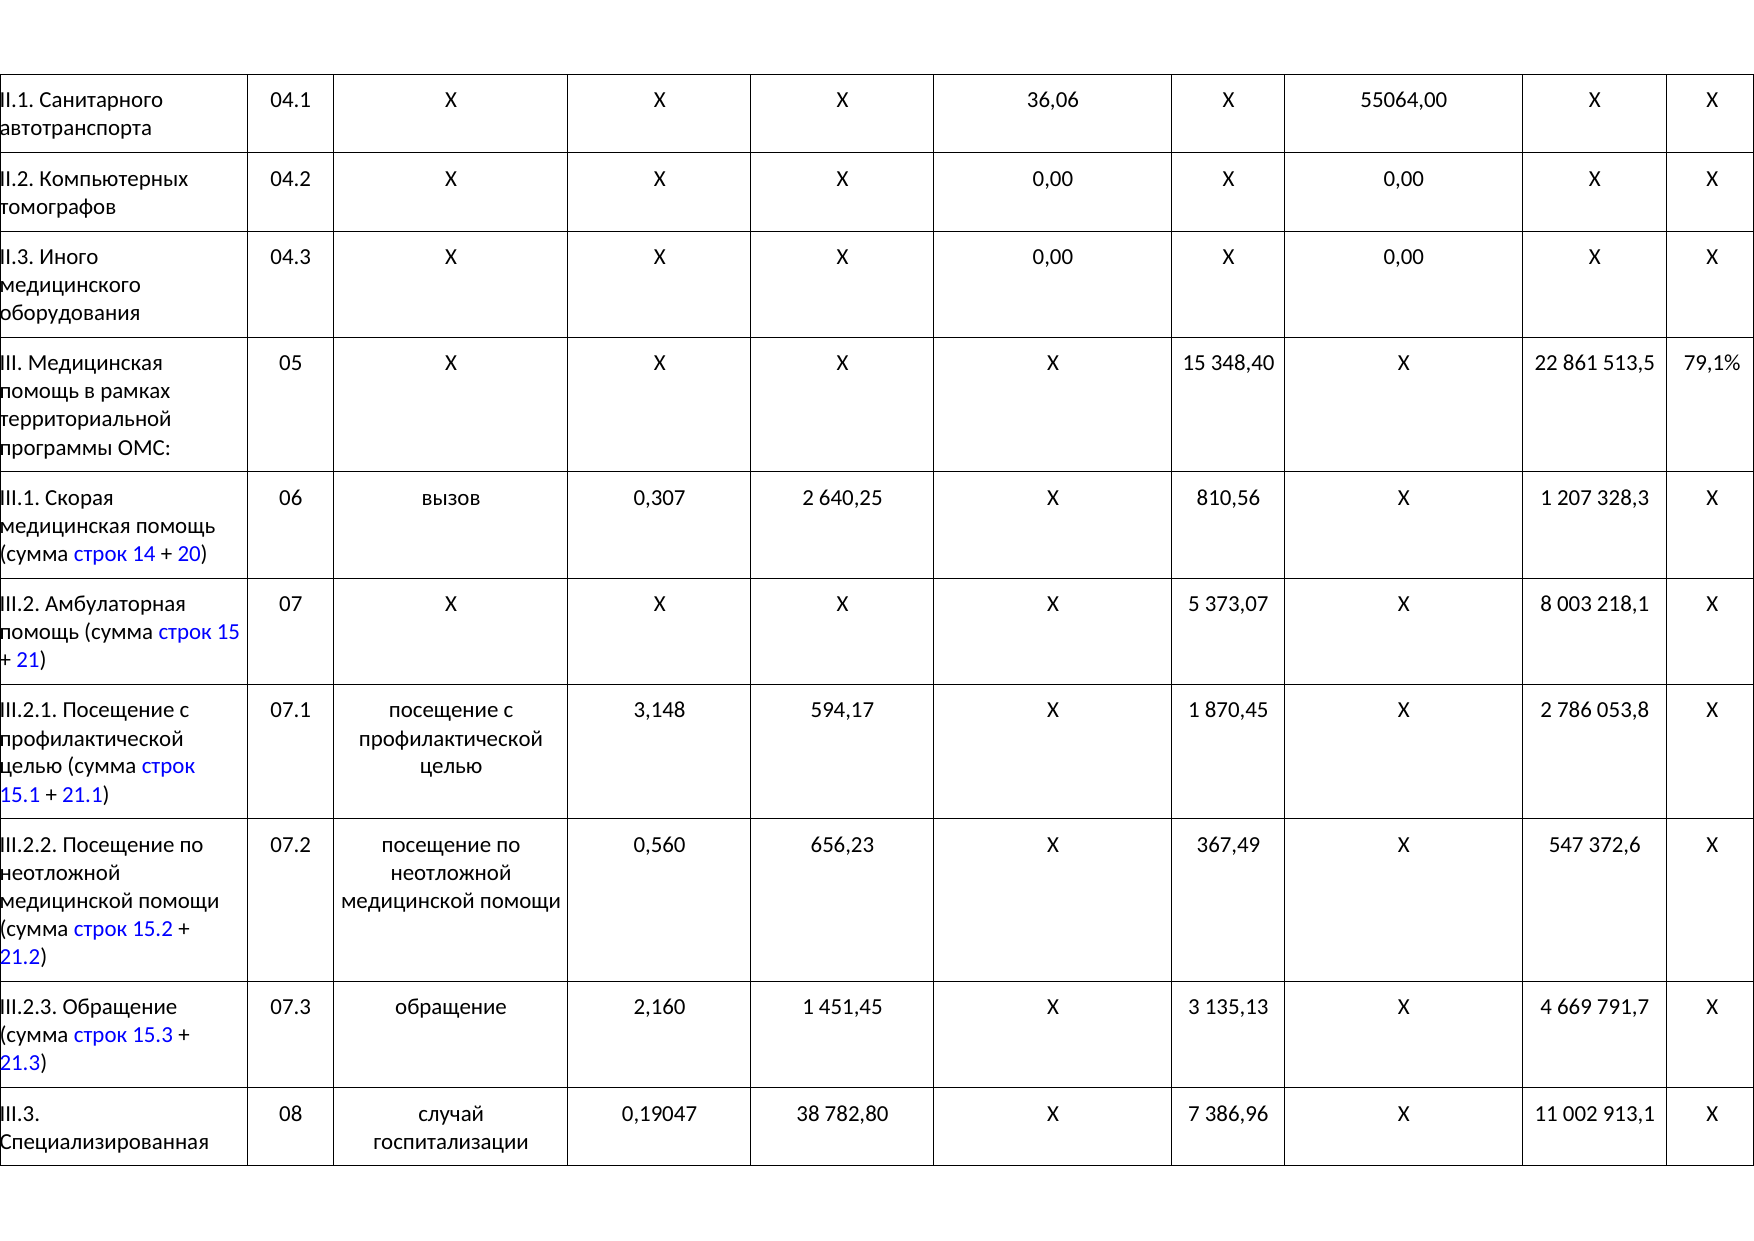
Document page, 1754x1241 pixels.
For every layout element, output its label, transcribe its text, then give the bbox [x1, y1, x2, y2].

table_cell III.2. Амбулаторная помощь (сумма строк 15 + 21) [1, 579, 247, 684]
table_cell 810,56 [1172, 472, 1284, 578]
table_cell X [1172, 75, 1284, 152]
table_cell X [568, 153, 750, 231]
table_cell X [934, 982, 1171, 1087]
table_cell X [751, 153, 933, 231]
table_cell 3,148 [568, 685, 750, 818]
table_cell 0,19047 [568, 1088, 750, 1165]
table_cell III.2.1. Посещение с профилактической целью (сумма строк 15.1 + 21.1) [1, 685, 247, 818]
table_cell 0,00 [1285, 232, 1522, 337]
table_cell X [1667, 75, 1753, 152]
table_cell X [1523, 232, 1666, 337]
table_cell 2 640,25 [751, 472, 933, 578]
table_cell X [568, 338, 750, 471]
table_cell 5 373,07 [1172, 579, 1284, 684]
table_cell 0,560 [568, 819, 750, 981]
table_cell III.2.3. Обращение (сумма строк 15.3 + 21.3) [1, 982, 247, 1087]
table_cell 11 002 913,1 [1523, 1088, 1666, 1165]
table_cell X [1667, 1088, 1753, 1165]
table_cell 07.2 [248, 819, 333, 981]
table_cell X [334, 153, 567, 231]
table_cell 06 [248, 472, 333, 578]
table_cell II.1. Санитарного автотранспорта [1, 75, 247, 152]
table_cell II.2. Компьютерных томографов [1, 153, 247, 231]
table_cell X [1172, 153, 1284, 231]
table_cell X [334, 232, 567, 337]
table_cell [1, 1088, 247, 1165]
table_cell 0,00 [934, 153, 1171, 231]
table_cell X [1285, 685, 1522, 818]
table_cell вызов [334, 472, 567, 578]
table_cell 36,06 [934, 75, 1171, 152]
table_cell X [334, 338, 567, 471]
table_cell X [568, 75, 750, 152]
table_cell 2 786 053,8 [1523, 685, 1666, 818]
table_cell X [1285, 338, 1522, 471]
table_cell 7 386,96 [1172, 1088, 1284, 1165]
table_cell 547 372,6 [1523, 819, 1666, 981]
table_cell 656,23 [751, 819, 933, 981]
table_cell III.1. Скорая медицинская помощь (сумма строк 14 + 20) [1, 472, 247, 578]
table_cell 55064,00 [1285, 75, 1522, 152]
table_cell X [334, 579, 567, 684]
table_cell X [934, 1088, 1171, 1165]
table_cell 3 135,13 [1172, 982, 1284, 1087]
table_cell 07 [248, 579, 333, 684]
table_cell X [568, 232, 750, 337]
table_cell III.2.2. Посещение по неотложной медицинской помощи (сумма строк 15.2 + 21.2) [1, 819, 247, 981]
table_cell 07.3 [248, 982, 333, 1087]
table_cell X [1523, 75, 1666, 152]
table_cell II.3. Иного медицинского оборудования [1, 232, 247, 337]
table_cell X [934, 472, 1171, 578]
table_cell X [1172, 232, 1284, 337]
table_cell X [1667, 153, 1753, 231]
table_cell 8 003 218,1 [1523, 579, 1666, 684]
table_cell 4 669 791,7 [1523, 982, 1666, 1087]
table_cell X [1285, 982, 1522, 1087]
table_cell X [1667, 579, 1753, 684]
table_cell X [1285, 1088, 1522, 1165]
table_cell X [751, 338, 933, 471]
table_cell 79,1% [1667, 338, 1753, 471]
table_cell посещение с профилактической целью [334, 685, 567, 818]
table_cell X [1667, 982, 1753, 1087]
table_cell X [568, 579, 750, 684]
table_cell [334, 1088, 567, 1165]
table_cell X [934, 338, 1171, 471]
table_cell 0,307 [568, 472, 750, 578]
table_cell 1 207 328,3 [1523, 472, 1666, 578]
table_cell X [1285, 472, 1522, 578]
table_cell 594,17 [751, 685, 933, 818]
table_cell 15 348,40 [1172, 338, 1284, 471]
table_cell X [934, 819, 1171, 981]
table_cell X [1667, 472, 1753, 578]
table_cell X [934, 579, 1171, 684]
table_cell III. Медицинская помощь в рамках территориальной программы ОМС: [1, 338, 247, 471]
table_cell 1 451,45 [751, 982, 933, 1087]
table_cell 07.1 [248, 685, 333, 818]
table_cell X [1285, 579, 1522, 684]
table_cell 367,49 [1172, 819, 1284, 981]
table_cell 1 870,45 [1172, 685, 1284, 818]
table_cell X [1667, 819, 1753, 981]
table_cell X [751, 75, 933, 152]
table_cell посещение по неотложной медицинской помощи [334, 819, 567, 981]
table_cell 0,00 [1285, 153, 1522, 231]
table_cell 0,00 [934, 232, 1171, 337]
table_cell 08 [248, 1088, 333, 1165]
table_cell X [334, 75, 567, 152]
table_cell 04.1 [248, 75, 333, 152]
table_cell 2,160 [568, 982, 750, 1087]
table_cell 05 [248, 338, 333, 471]
table_cell X [934, 685, 1171, 818]
table_cell 38 782,80 [751, 1088, 933, 1165]
table_cell X [1667, 685, 1753, 818]
table_cell X [1285, 819, 1522, 981]
table_cell обращение [334, 982, 567, 1087]
table_cell X [751, 579, 933, 684]
table_cell 04.3 [248, 232, 333, 337]
table_cell X [1667, 232, 1753, 337]
table_cell X [751, 232, 933, 337]
table_cell X [1523, 153, 1666, 231]
table_cell 22 861 513,5 [1523, 338, 1666, 471]
table_cell 04.2 [248, 153, 333, 231]
